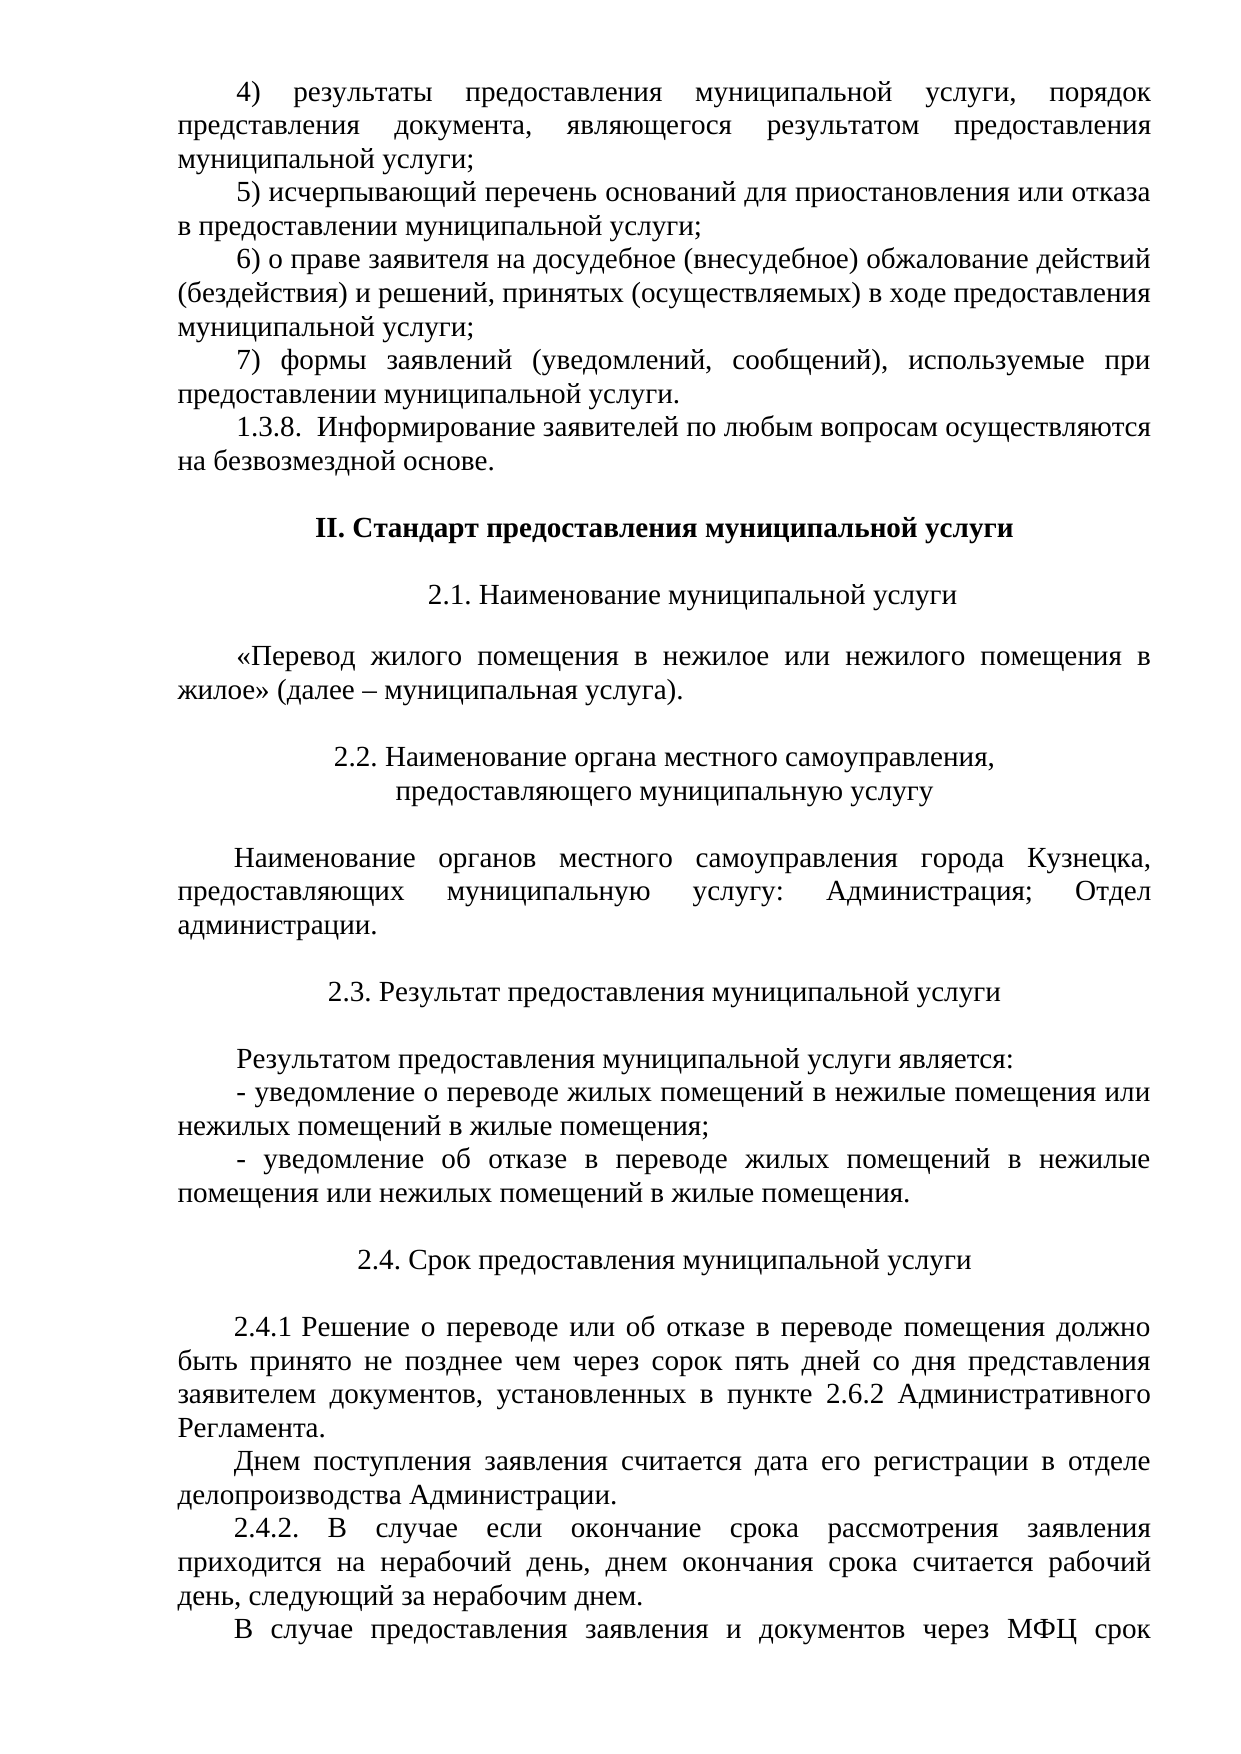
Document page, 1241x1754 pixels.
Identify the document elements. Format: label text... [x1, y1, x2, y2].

text - уведомление об отказе в переводе жилых помещений в нежилые помещения или нежилых помещений в жилые помещения. [177, 1142, 1152, 1209]
text 1.3.8. Информирование заявителей по любым вопросам осуществляются на безвозмездной основе. [177, 409, 1152, 476]
text 5) исчерпывающий перечень оснований для приостановления или отказа в предоставлении муниципальной услуги; [177, 174, 1152, 242]
text 4) результаты предоставления муниципальной услуги, порядок представления документа, являющегося результатом предоставления муниципальной услуги; [177, 74, 1152, 174]
text 6) о праве заявителя на досудебное (внесудебное) обжалование действий (бездействия) и решений, принятых (осуществляемых) в ходе предоставления муниципальной услуги; [177, 242, 1152, 342]
text 2.1. Наименование муниципальной услуги [177, 577, 1152, 611]
text 2.4.1 Решение о переводе или об отказе в переводе помещения должно быть принято не позднее чем через сорок пять дней со дня представления заявителем документов, установленных в пункте 2.6.2 Административного Регламента. [177, 1309, 1152, 1443]
text «Перевод жилого помещения в нежилое или нежилого помещения в жилое» (далее – муниципальная услуга). [177, 638, 1152, 706]
text предоставляющего муниципальную услугу [177, 773, 1152, 806]
text Результатом предоставления муниципальной услуги является: [177, 1041, 1152, 1074]
text 2.4.2. В случае если окончание срока рассмотрения заявления приходится на нерабочий день, днем окончания срока считается рабочий день, следующий за нерабочим днем. [177, 1511, 1152, 1611]
text 2.4. Срок предоставления муниципальной услуги [177, 1242, 1152, 1276]
text II. Стандарт предоставления муниципальной услуги [177, 510, 1152, 543]
text Наименование органов местного самоуправления города Кузнецка, предоставляющих муниципальную услугу: Администрация; Отдел администрации. [177, 840, 1152, 940]
text 2.3. Результат предоставления муниципальной услуги [177, 974, 1152, 1007]
text Днем поступления заявления считается дата его регистрации в отделе делопроизводства Администрации. [177, 1443, 1152, 1511]
text - уведомление о переводе жилых помещений в нежилые помещения или нежилых помещений в жилые помещения; [177, 1074, 1152, 1142]
text 2.2. Наименование органа местного самоуправления, [177, 739, 1152, 773]
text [177, 1611, 1152, 1645]
text 7) формы заявлений (уведомлений, сообщений), используемые при предоставлении муниципальной услуги. [177, 342, 1152, 409]
